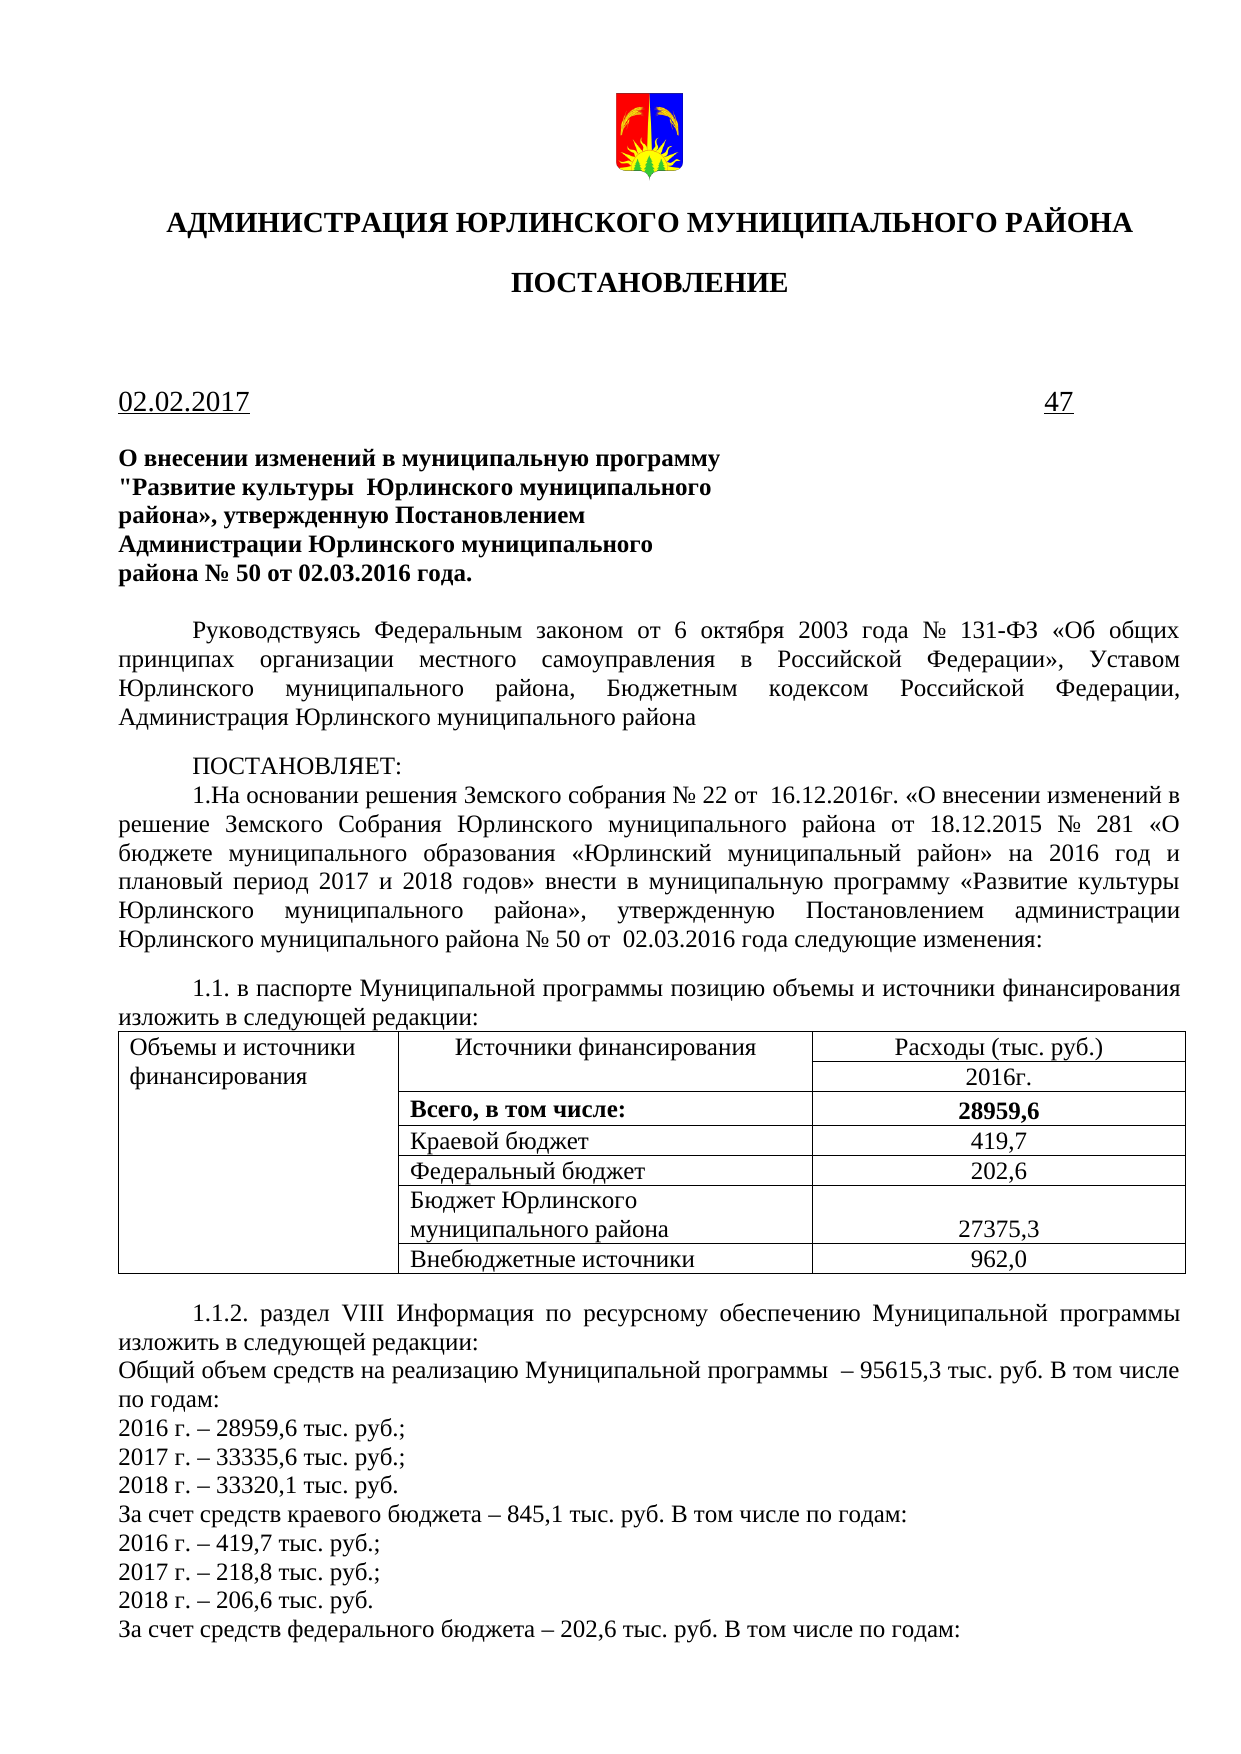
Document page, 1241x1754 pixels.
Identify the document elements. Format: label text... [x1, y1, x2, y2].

table_cell 28959,6 [813, 1092, 1185, 1125]
text За счет средств краевого бюджета – 845,1 тыс. руб. В том числе по годам: [118, 1499, 1181, 1528]
text 1.На основании решения Земского собрания № 22 от 16.12.2016г. «О внесении изменений в решение Земского Собрания Юрлинского муниципального района от 18.12.2015 № 281 «О бюджете муниципального образования «Юрлинский муниципальный район» на 2016 год и плановый период 2017 и 2018 годов» внести в муниципальную программу «Развитие культуры Юрлинского муниципального района», утвержденную Постановлением администрации Юрлинского муниципального района № 50 от 02.03.2016 года следующие изменения: [118, 780, 1181, 953]
text Администрации Юрлинского муниципального [118, 529, 1181, 558]
text 2017 г. – 33335,6 тыс. руб.; [118, 1442, 1181, 1470]
table_cell Федеральный бюджет [399, 1156, 812, 1184]
table_cell Всего, в том числе: [399, 1092, 812, 1125]
table_cell Внебюджетные источники [399, 1244, 812, 1273]
table_cell 2016г. [813, 1062, 1185, 1091]
table_header Расходы (тыс. руб.) [813, 1032, 1185, 1061]
picture [610, 88, 689, 181]
text 1.1.2. раздел VIII Информация по ресурсному обеспечению Муниципальной программы изложить в следующей редакции: [118, 1298, 1181, 1355]
text АДМИНИСТРАЦИЯ ЮРЛИНСКОГО МУНИЦИПАЛЬНОГО РАЙОНА [118, 206, 1181, 239]
text За счет средств федерального бюджета – 202,6 тыс. руб. В том числе по годам: [118, 1614, 1181, 1643]
text ПОСТАНОВЛЯЕТ: [118, 751, 1181, 780]
table_header Объемы и источники финансирования [119, 1032, 398, 1273]
text 02.02.2017 47 [118, 384, 1181, 417]
text Общий объем средств на реализацию Муниципальной программы – 95615,3 тыс. руб. В том числе по годам: [118, 1355, 1181, 1413]
text "Развитие культуры Юрлинского муниципального [118, 472, 1181, 501]
table_cell 202,6 [813, 1156, 1185, 1184]
table_cell Краевой бюджет [399, 1126, 812, 1155]
text ПОСТАНОВЛЕНИЕ [118, 265, 1181, 298]
text 2016 г. – 28959,6 тыс. руб.; [118, 1413, 1181, 1442]
table_cell 419,7 [813, 1126, 1185, 1155]
text Руководствуясь Федеральным законом от 6 октября 2003 года № 131-ФЗ «Об общих принципах организации местного самоуправления в Российской Федерации», Уставом Юрлинского муниципального района, Бюджетным кодексом Российской Федерации, Администрация Юрлинского муниципального района [118, 616, 1181, 731]
text 2018 г. – 206,6 тыс. руб. [118, 1585, 1181, 1614]
text района № 50 от 02.03.2016 года. [118, 558, 1181, 587]
text 2017 г. – 218,8 тыс. руб.; [118, 1557, 1181, 1585]
text 1.1. в паспорте Муниципальной программы позицию объемы и источники финансирования изложить в следующей редакции: [118, 973, 1181, 1031]
table_header Источники финансирования [399, 1032, 812, 1091]
text района», утвержденную Постановлением [118, 501, 1181, 529]
table_cell 962,0 [813, 1244, 1185, 1273]
text О внесении изменений в муниципальную программу [118, 443, 1181, 472]
text 2018 г. – 33320,1 тыс. руб. [118, 1470, 1181, 1499]
table_cell Бюджет Юрлинского муниципального района [399, 1186, 812, 1243]
table_cell 27375,3 [813, 1186, 1185, 1243]
text 2016 г. – 419,7 тыс. руб.; [118, 1528, 1181, 1557]
